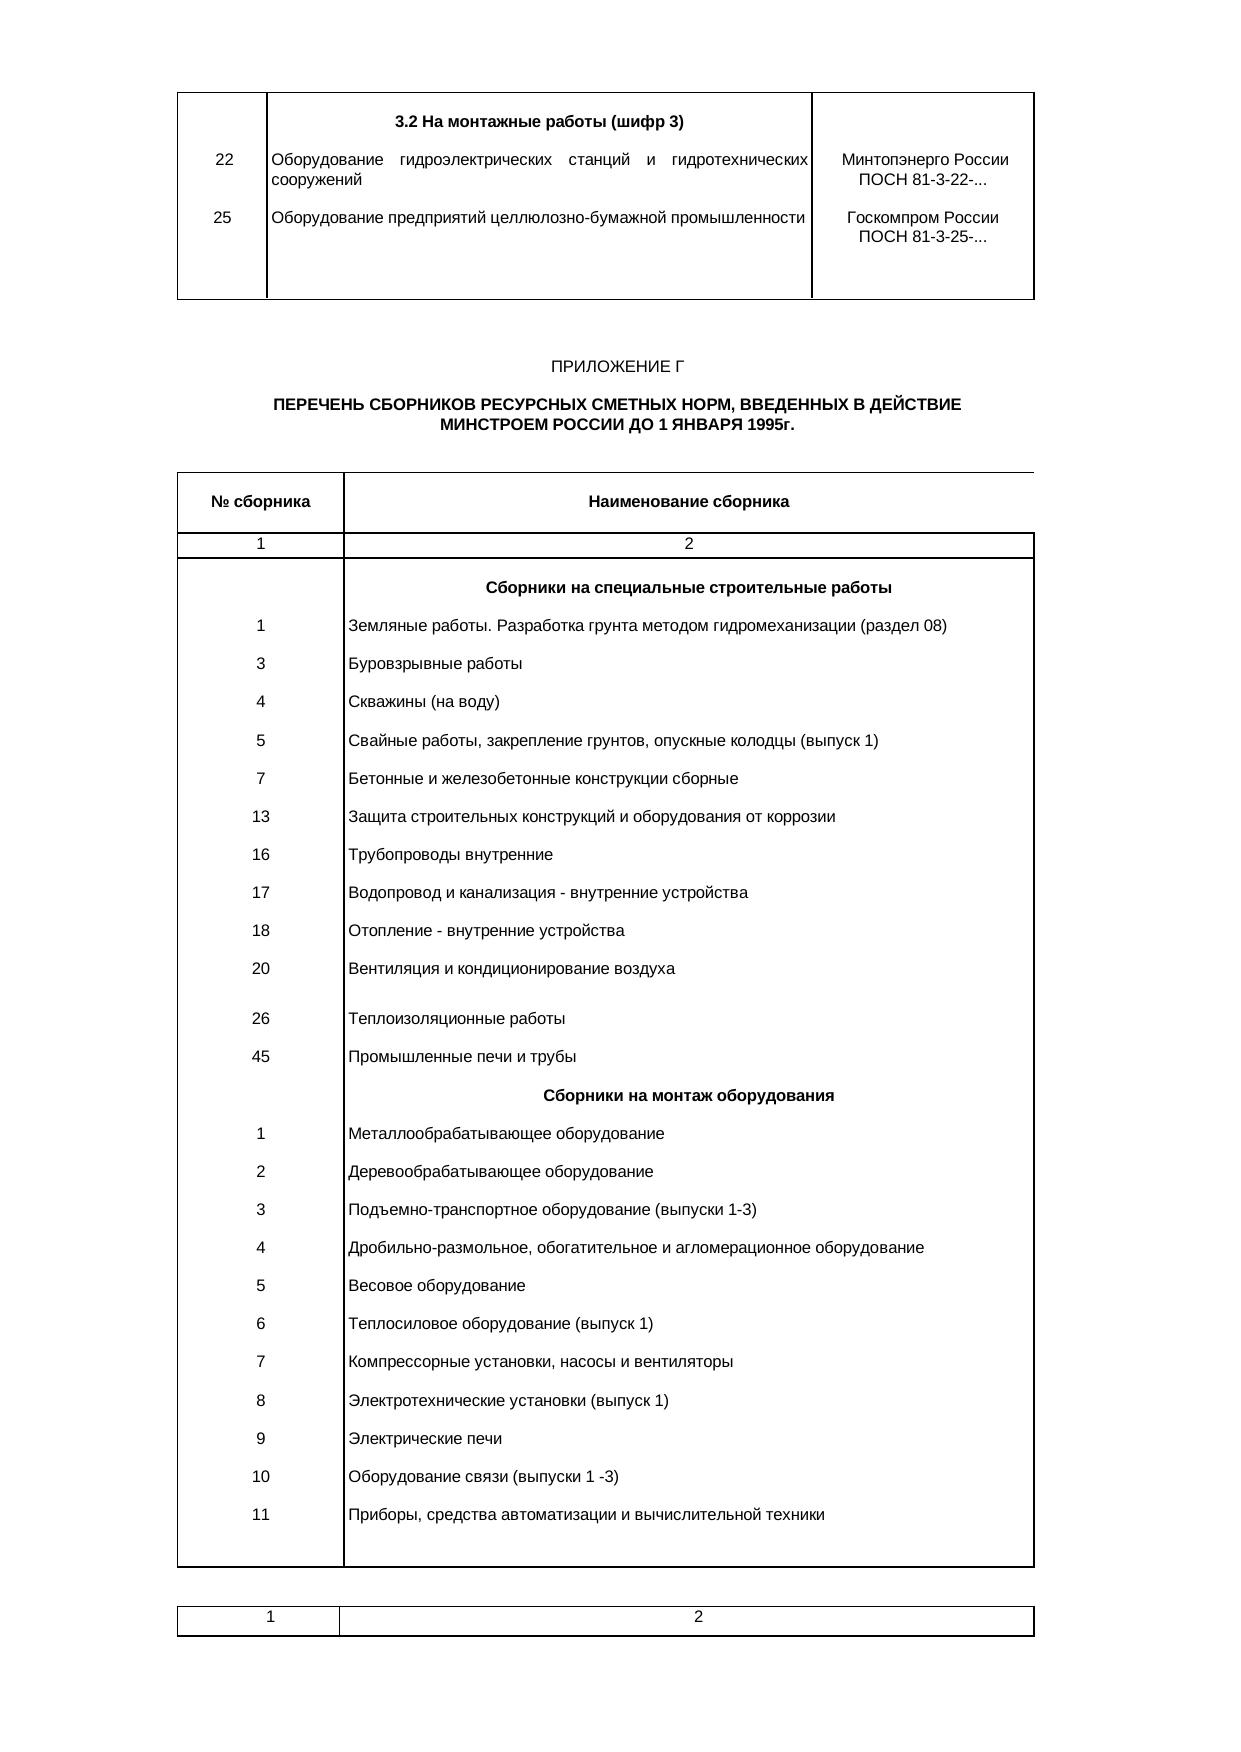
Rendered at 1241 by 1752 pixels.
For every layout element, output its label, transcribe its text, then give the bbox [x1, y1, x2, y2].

table_header Наименование сборника [345, 473, 1034, 532]
table_cell 26 45 1 2 3 4 5 6 7 8 9 10 11 [178, 990, 343, 1566]
table_cell 3.2 На монтажные работы (шифр 3) Оборудование гидроэлектрических станций и гидротехнических сооружений Оборудование предприятий целлюлозно-бумажной промышленности [268, 93, 811, 298]
table_cell 1 [178, 534, 343, 557]
text ПЕРЕЧЕНЬ СБОРНИКОВ РЕСУРСНЫХ СМЕТНЫХ НОРМ, ВВЕДЕННЫХ В ДЕЙСТВИЕ [177, 395, 1034, 414]
table_cell 1 3 4 5 7 13 16 17 18 20 [178, 559, 343, 990]
table_header 1 [178, 1607, 339, 1635]
table_cell Теплоизоляционные работы Промышленные печи и трубы Сборники на монтаж оборудования Металлообрабатывающее оборудование Деревообрабатывающее оборудование Подъемно-транспортное оборудование (выпуски 1-3) Дробильно-размольное, обогатительное и агломерационное оборудование Весовое оборудование Теплосиловое оборудование (выпуск 1) Компрессорные установки, насосы и вентиляторы Электротехнические установки (выпуск 1) Электрические печи Оборудование связи (выпуски 1 -3) Приборы, средства автоматизации и вычислительной техники [345, 990, 1033, 1566]
table_cell Сборники на специальные строительные работы Земляные работы. Разработка грунта методом гидромеханизации (раздел 08) Буровзрывные работы Скважины (на воду) Свайные работы, закрепление грунтов, опускные колодцы (выпуск 1) Бетонные и железобетонные конструкции сборные Защита строительных конструкций и оборудования от коррозии Трубопроводы внутренние Водопровод и канализация - внутренние устройства Отопление - внутренние устройства Вентиляция и кондиционирование воздуха [345, 559, 1033, 990]
table_cell 22 25 [178, 93, 266, 298]
text МИНСТРОЕМ РОССИИ ДО 1 ЯНВАРЯ 1995г. [177, 414, 1034, 433]
text ПРИЛОЖЕНИЕ Г [177, 357, 1034, 376]
table_cell Минтопэнерго России ПОСН 81-3-22-... Госкомпром России ПОСН 81-3-25-... [813, 93, 1033, 298]
table_header № сборника [178, 473, 343, 532]
table_header 2 [340, 1607, 1033, 1635]
table_cell 2 [345, 534, 1033, 557]
